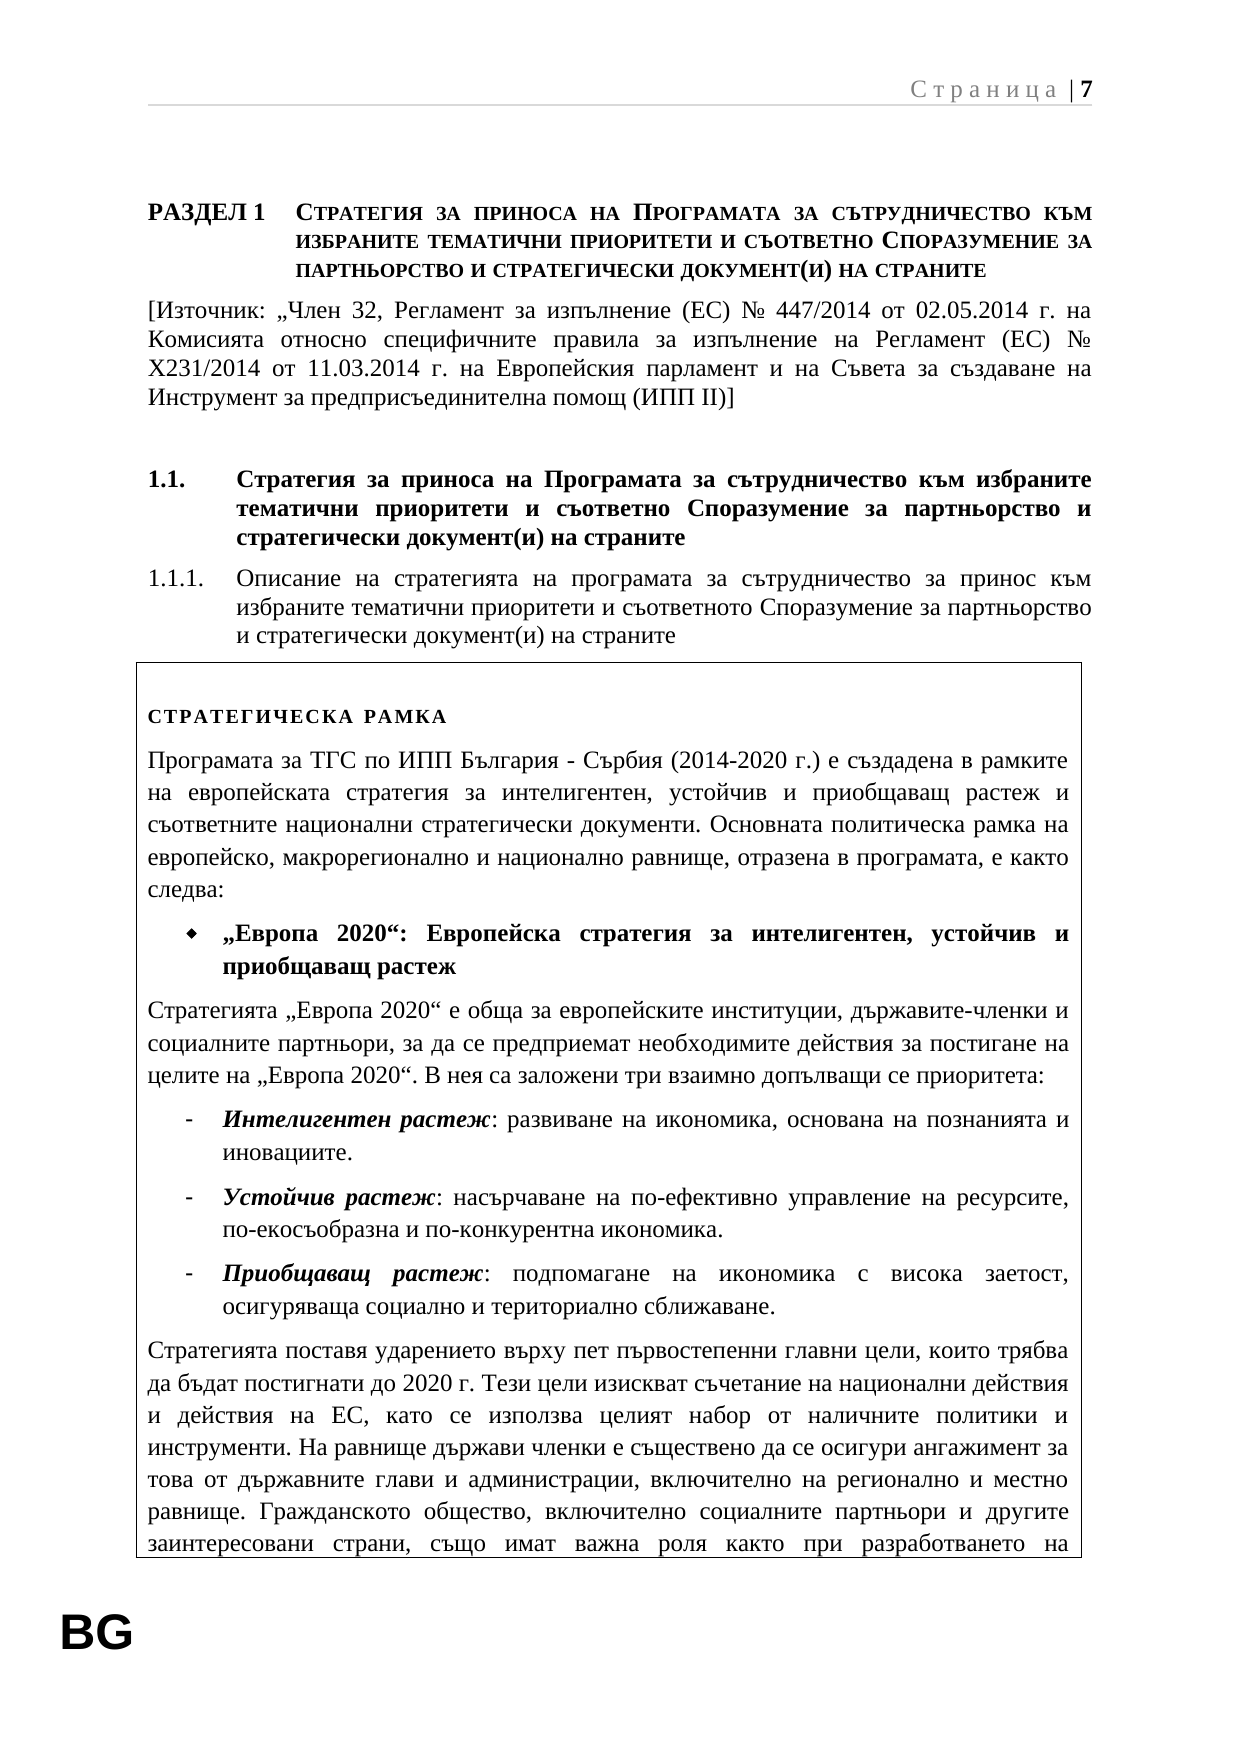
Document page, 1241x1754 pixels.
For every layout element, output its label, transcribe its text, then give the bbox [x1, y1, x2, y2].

list Описание на стратегията на програмата за сътрудничество за принос към избраните тематични приоритети и съответното Споразумение за партньорство и стратегически документ(и) на страните [148, 563, 1092, 649]
text [Източник: „Член 32, Регламент за изпълнение (ЕС) № 447/2014 от 02.05.2014 г. на Комисията относно специфичните правила за изпълнение на Регламент (ЕС) № Х231/2014 от 11.03.2014 г. на Европейския парламент и на Съвета за създаване на Инструмент за предприсъединителна помощ (ИПП II)] [148, 296, 1092, 411]
subtitle Стратегия за приноса на Програмата за сътрудничество към избраните тематични приоритети и съответно Споразумение за партньорство и стратегически документ(и) на страните [148, 464, 1092, 551]
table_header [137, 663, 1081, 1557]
text РАЗДЕЛ 1 Стратегия за приноса на Програмата за сътрудничество към избраните тематични приоритети и съответно Споразумение за партньорство и стратегически документ(и) на страните [148, 197, 1092, 283]
